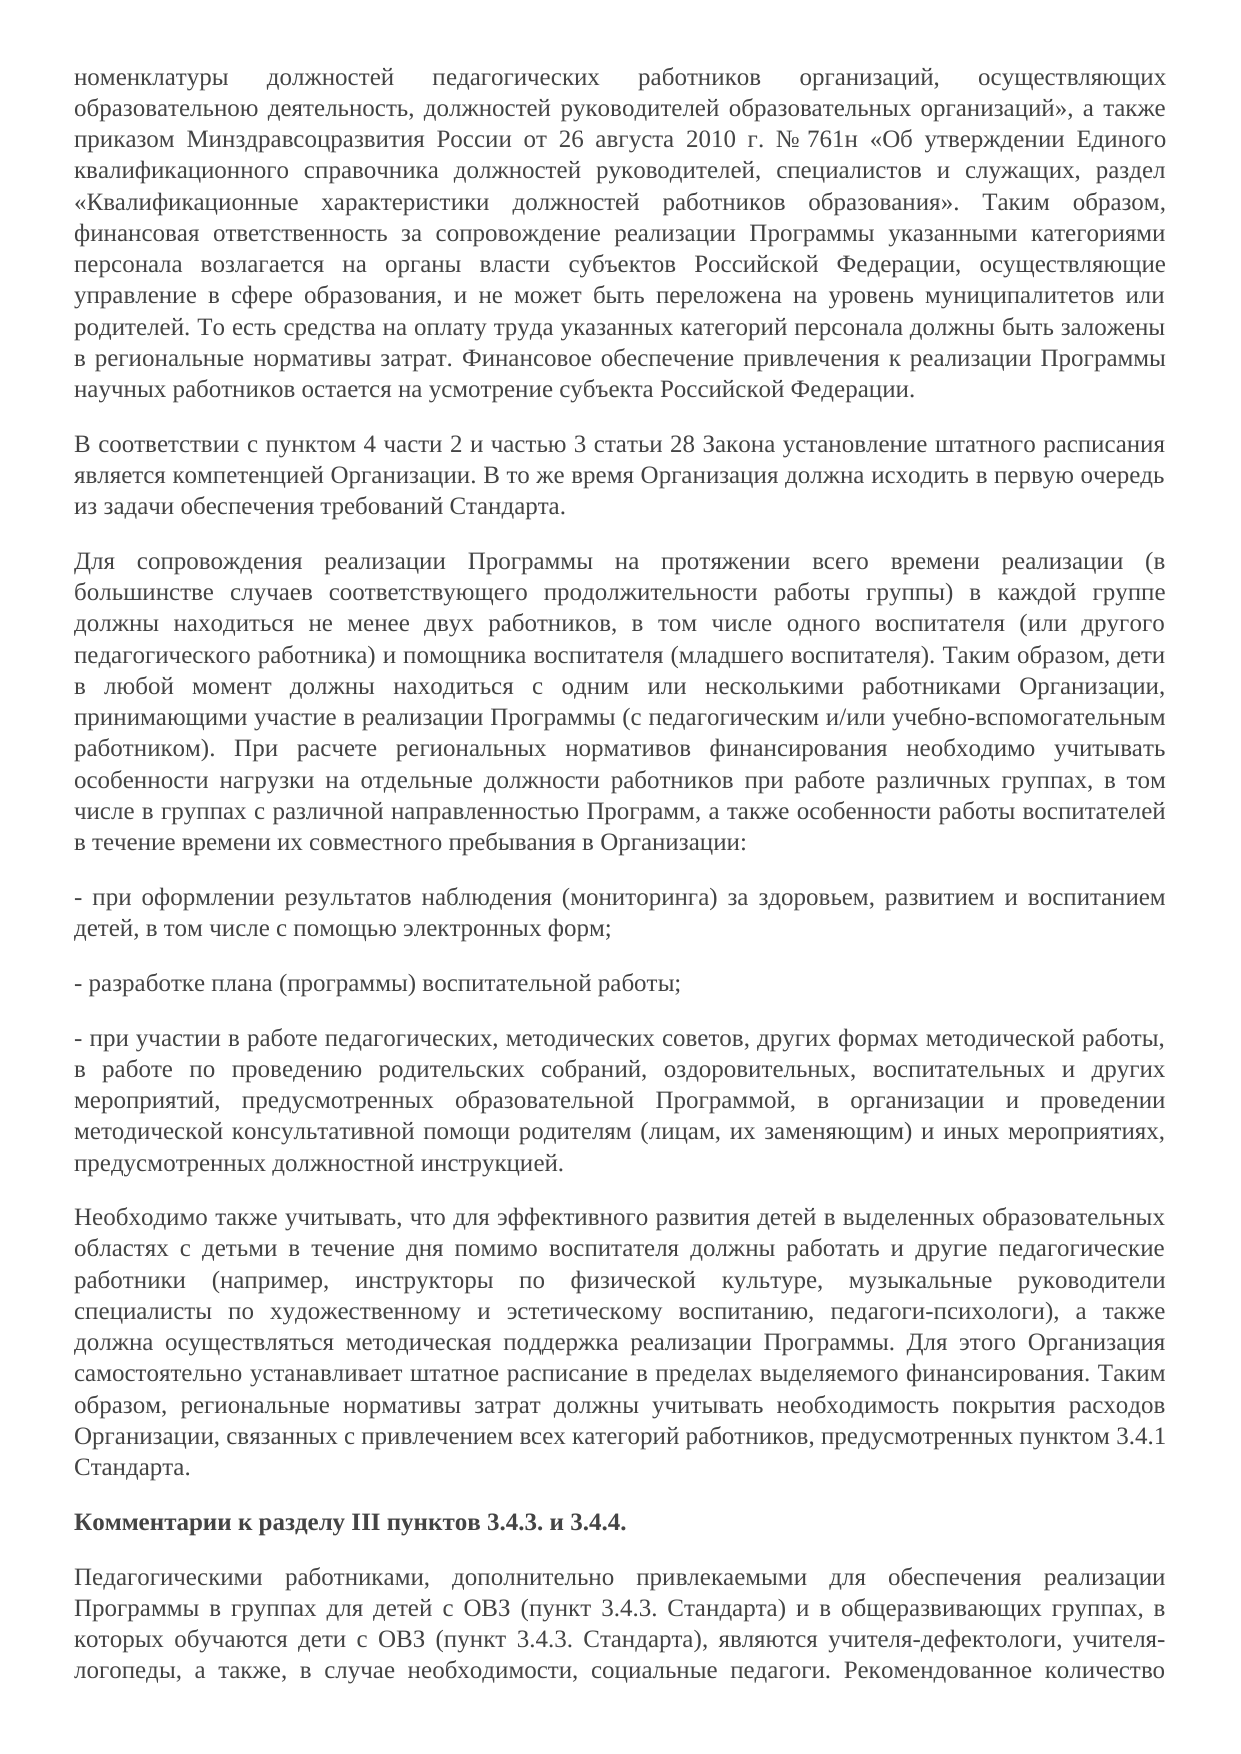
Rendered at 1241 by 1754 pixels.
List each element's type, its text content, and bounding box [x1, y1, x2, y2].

text - при оформлении результатов наблюдения (мониторинга) за здоровьем, развитием и воспитанием детей, в том числе с помощью электронных форм; [74, 879, 1167, 942]
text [74, 1559, 1167, 1684]
text Для сопровождения реализации Программы на протяжении всего времени реализации (в большинстве случаев соответствующего продолжительности работы группы) в каждой группе должны находиться не менее двух работников, в том числе одного воспитателя (или другого педагогического работника) и помощника воспитателя (младшего воспитателя). Таким образом, дети в любой момент должны находиться с одним или несколькими работниками Организации, принимающими участие в реализации Программы (с педагогическим и/или учебно-вспомогательным работником). При расчете региональных нормативов финансирования необходимо учитывать особенности нагрузки на отдельные должности работников при работе различных группах, в том числе в группах с различной направленностью Программ, а также особенности работы воспитателей в течение времени их совместного пребывания в Организации: [74, 543, 1167, 856]
text - при участии в работе педагогических, методических советов, других формах методической работы, в работе по проведению родительских собраний, оздоровительных, воспитательных и других мероприятий, предусмотренных образовательной Программой, в организации и проведении методической консультативной помощи родителям (лицам, их заменяющим) и иных мероприятиях, предусмотренных должностной инструкцией. [74, 1020, 1167, 1176]
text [74, 59, 1167, 403]
text Необходимо также учитывать, что для эффективного развития детей в выделенных образовательных областях с детьми в течение дня помимо воспитателя должны работать и другие педагогические работники (например, инструкторы по физической культуре, музыкальные руководители специалисты по художественному и эстетическому воспитанию, педагоги-психологи), а также должна осуществляться методическая поддержка реализации Программы. Для этого Организация самостоятельно устанавливает штатное расписание в пределах выделяемого финансирования. Таким образом, региональные нормативы затрат должны учитывать необходимость покрытия расходов Организации, связанных с привлечением всех категорий работников, предусмотренных пунктом 3.4.1 Стандарта. [74, 1200, 1167, 1481]
text В соответствии с пунктом 4 части 2 и частью 3 статьи 28 Закона установление штатного расписания является компетенцией Организации. В то же время Организация должна исходить в первую очередь из задачи обеспечения требований Стандарта. [74, 426, 1167, 520]
text Комментарии к разделу III пунктов 3.4.3. и 3.4.4. [74, 1504, 1167, 1536]
text - разработке плана (программы) воспитательной работы; [74, 965, 1167, 997]
